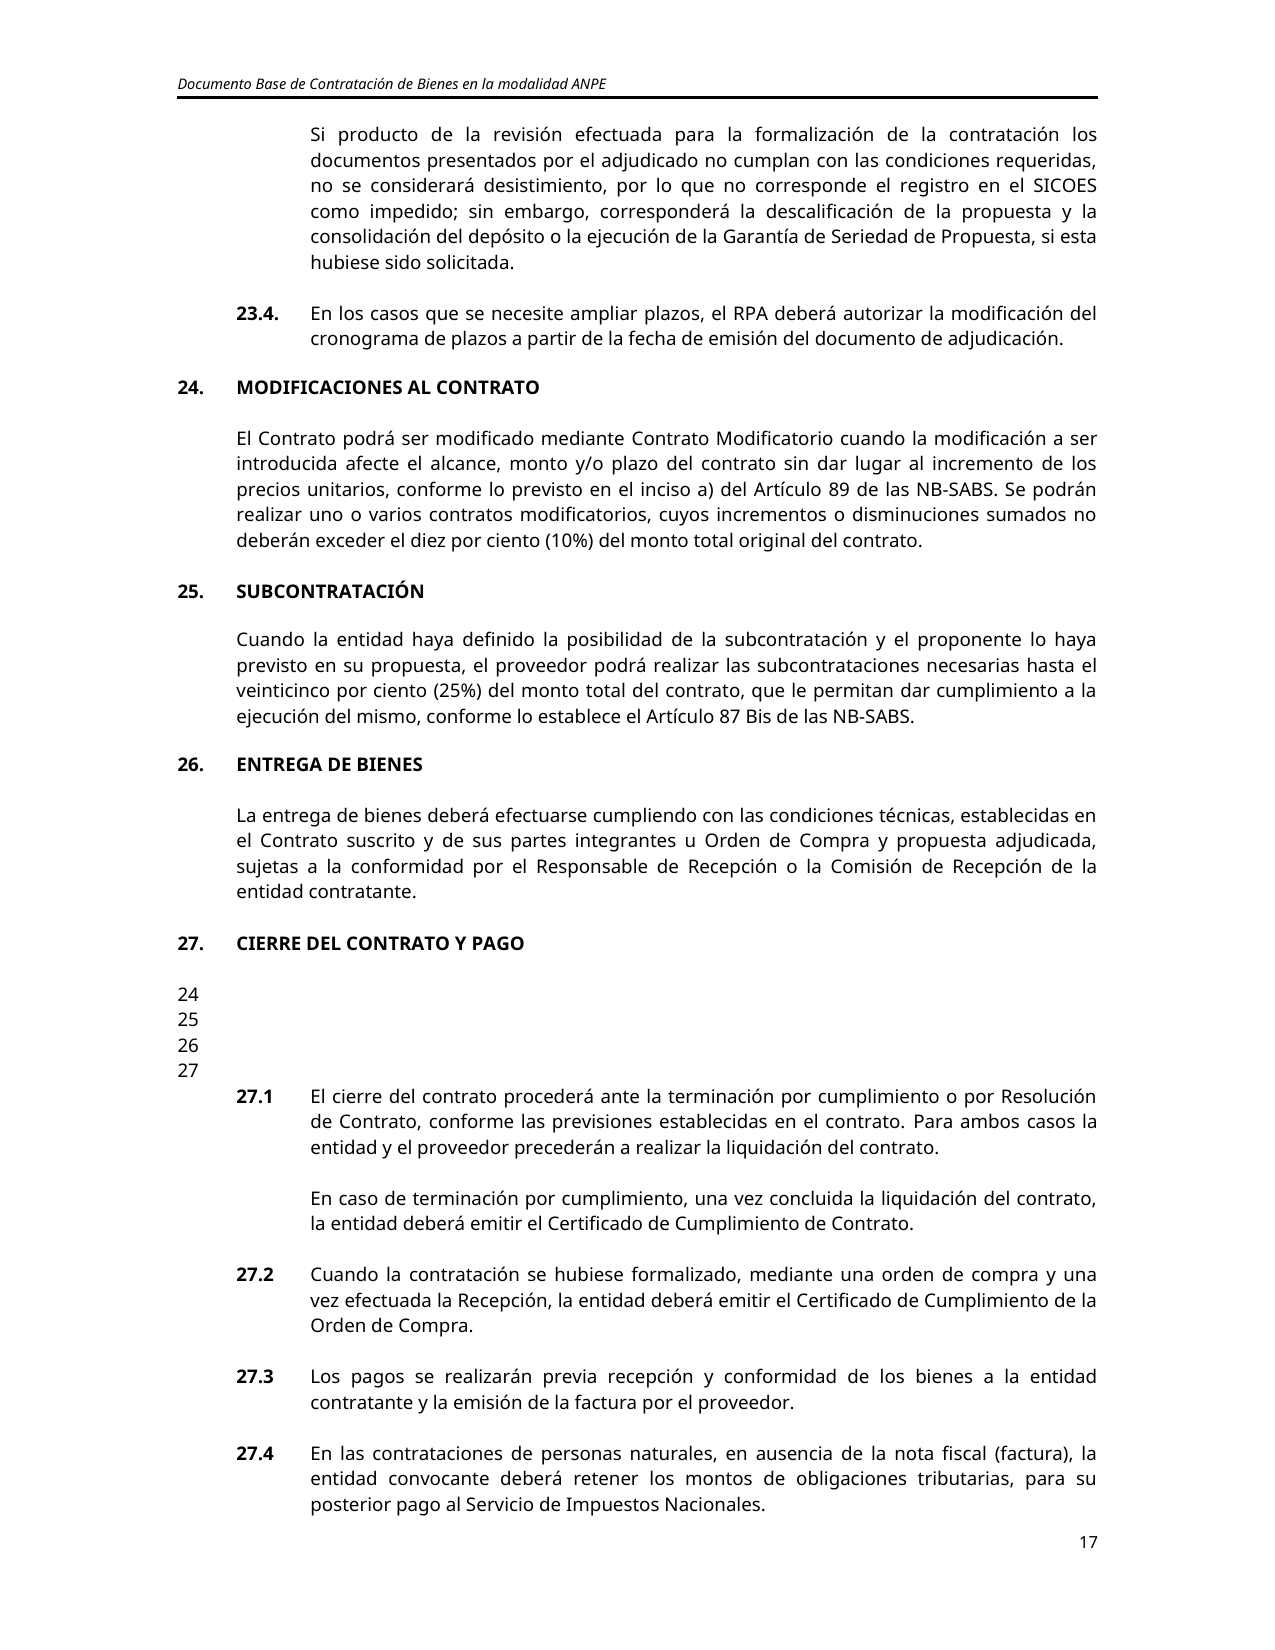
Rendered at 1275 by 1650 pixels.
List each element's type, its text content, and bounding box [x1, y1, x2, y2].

list En las contrataciones de personas naturales, en ausencia de la nota fiscal (factura), la entidad convocante deberá retener los montos de obligaciones tributarias, para su posterior pago al Servicio de Impuestos Nacionales. [236, 1440, 1098, 1517]
list Los pagos se realizarán previa recepción y conformidad de los bienes a la entidad contratante y la emisión de la factura por el proveedor. [236, 1364, 1098, 1415]
subtitle ENTREGA DE BIENES [177, 751, 1098, 777]
text El Contrato podrá ser modificado mediante Contrato Modificatorio cuando la modificación a ser introducida afecte el alcance, monto y/o plazo del contrato sin dar lugar al incremento de los precios unitarios, conforme lo previsto en el inciso a) del Artículo 89 de las NB-SABS. Se podrán realizar uno o varios contratos modificatorios, cuyos incrementos o disminuciones sumados no deberán exceder el diez por ciento (10%) del monto total original del contrato. [236, 425, 1098, 553]
subtitle CIERRE DEL CONTRATO Y PAGO [177, 930, 1098, 955]
text En caso de terminación por cumplimiento, una vez concluida la liquidación del contrato, la entidad deberá emitir el Certificado de Cumplimiento de Contrato. [310, 1185, 1098, 1236]
list El cierre del contrato procederá ante la terminación por cumplimiento o por Resolución de Contrato, conforme las previsiones establecidas en el contrato. Para ambos casos la entidad y el proveedor precederán a realizar la liquidación del contrato. [236, 1083, 1098, 1159]
text La entrega de bienes deberá efectuarse cumpliendo con las condiciones técnicas, establecidas en el Contrato suscrito y de sus partes integrantes u Orden de Compra y propuesta adjudicada, sujetas a la conformidad por el Responsable de Recepción o la Comisión de Recepción de la entidad contratante. [177, 802, 1098, 904]
list Cuando la contratación se hubiese formalizado, mediante una orden de compra y una vez efectuada la Recepción, la entidad deberá emitir el Certificado de Cumplimiento de la Orden de Compra. [236, 1262, 1098, 1338]
text Si producto de la revisión efectuada para la formalización de la contratación los documentos presentados por el adjudicado no cumplan con las condiciones requeridas, no se considerará desistimiento, por lo que no corresponde el registro en el SICOES como impedido; sin embargo, corresponderá la descalificación de la propuesta y la consolidación del depósito o la ejecución de la Garantía de Seriedad de Propuesta, si esta hubiese sido solicitada. [236, 122, 1098, 275]
subtitle SUBCONTRATACIÓN [177, 578, 1098, 604]
subtitle Cuando la entidad haya definido la posibilidad de la subcontratación y el proponente lo haya previsto en su propuesta, el proveedor podrá realizar las subcontrataciones necesarias hasta el veinticinco por ciento (25%) del monto total del contrato, que le permitan dar cumplimiento a la ejecución del mismo, conforme lo establece el Artículo 87 Bis de las NB-SABS. [236, 626, 1098, 728]
subtitle En los casos que se necesite ampliar plazos, el RPA deberá autorizar la modificación del cronograma de plazos a partir de la fecha de emisión del documento de adjudicación. [236, 300, 1098, 351]
subtitle MODIFICACIONES AL CONTRATO [177, 374, 1098, 399]
